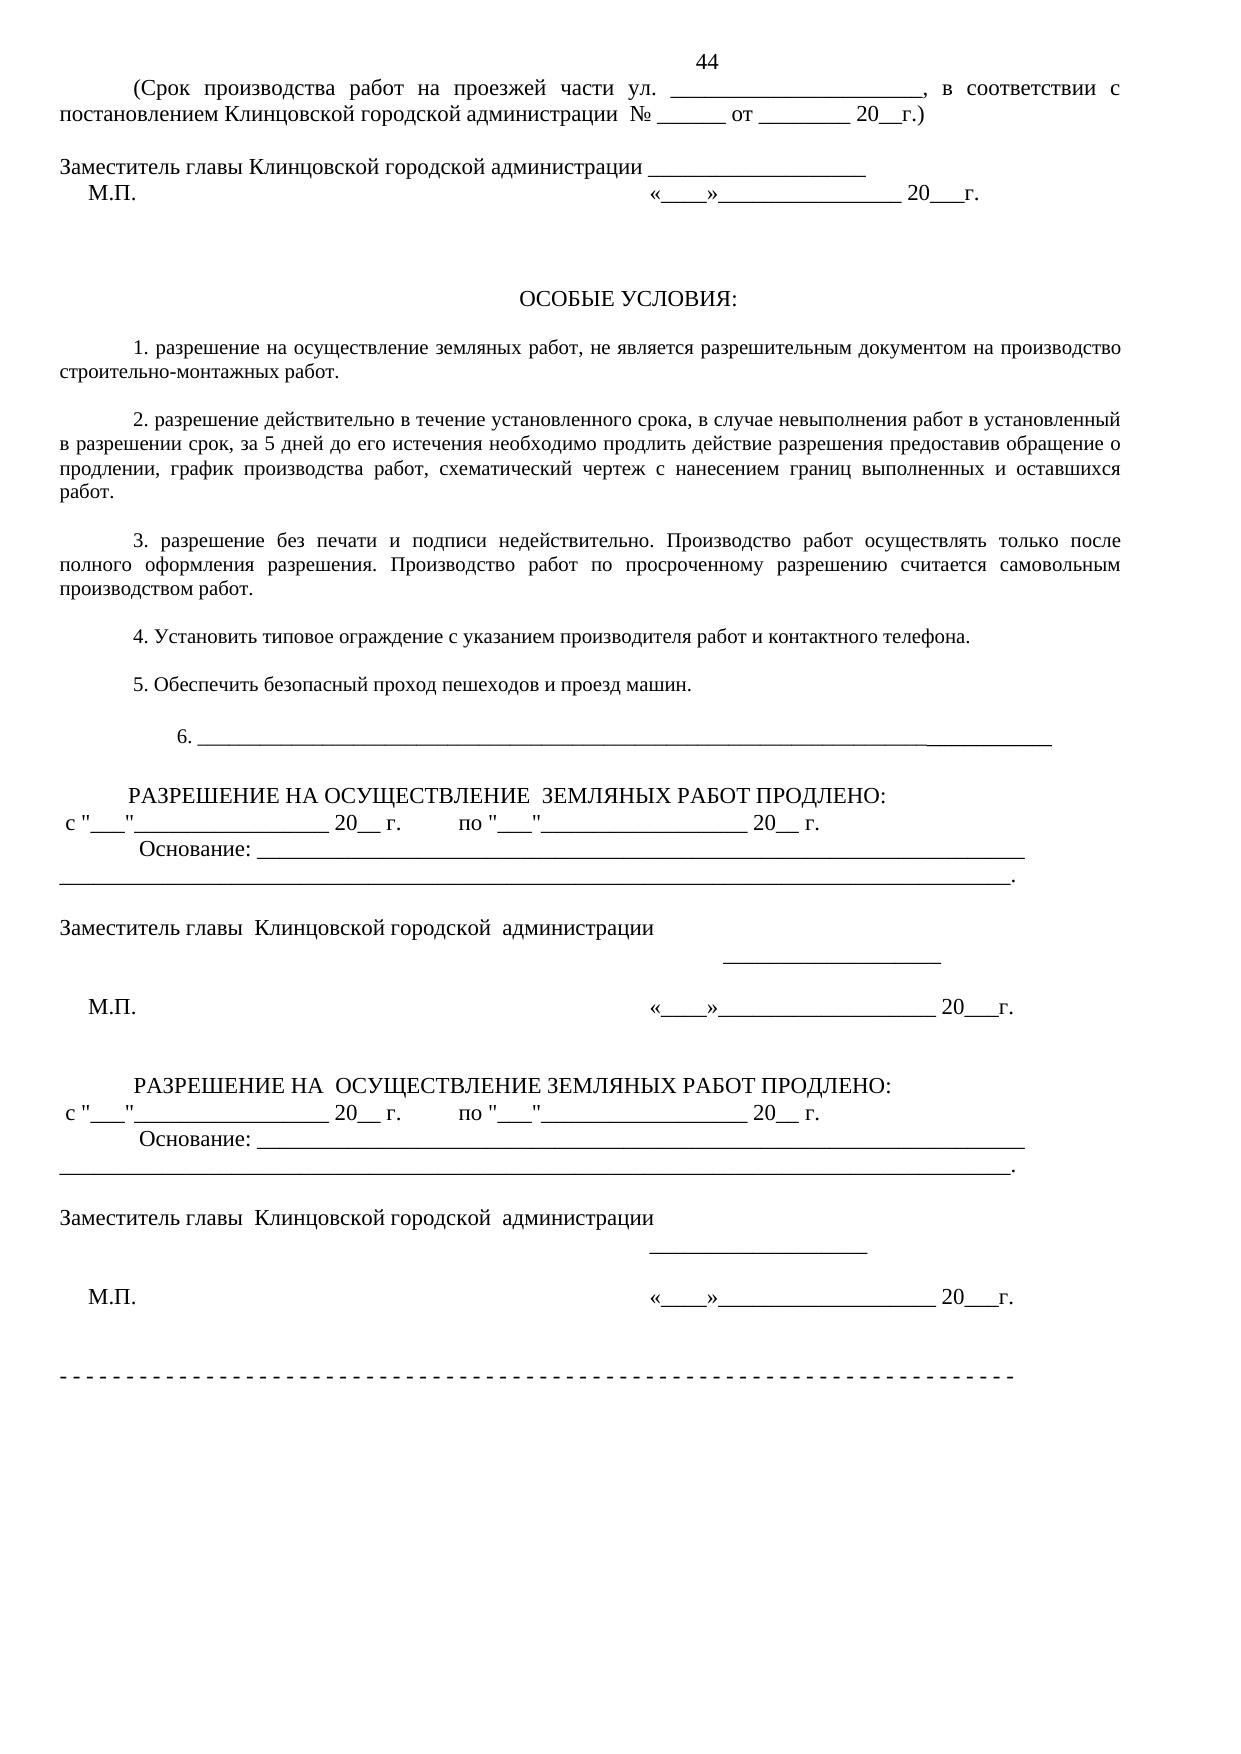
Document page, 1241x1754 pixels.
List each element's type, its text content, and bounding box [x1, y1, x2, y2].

text Основание: ___________________________________________________________________ [59, 1125, 1122, 1151]
text с "___"_________________ 20__ г. по "___"__________________ 20__ г. [59, 809, 1122, 835]
text 6. ________________________________________________________________________________ [59, 720, 1122, 749]
text - - - - - - - - - - - - - - - - - - - - - - - - - - - - - - - - - - - - - - - - - - - - - - - - - - - - - - - - - - - - - - - - - - - - - - - - [59, 1362, 1122, 1388]
text ___________________________________________________________________________________. [59, 861, 1122, 888]
text ___________________ [59, 941, 1122, 967]
text РАЗРЕШЕНИЕ НА ОСУЩЕСТВЛЕНИЕ ЗЕМЛЯНЫХ РАБОТ ПРОДЛЕНО: [59, 782, 1122, 809]
text Заместитель главы Клинцовской городской администрации [59, 914, 1122, 941]
text (Срок производства работ на проезжей части ул. ______________________, в соответствии с постановлением Клинцовской городской администрации № ______ от ________ 20__г.) [59, 74, 1122, 127]
text ___________________ [59, 1230, 1122, 1257]
text 3. разрешение без печати и подписи недействительно. Производство работ осуществлять только после полного оформления разрешения. Производство работ по просроченному разрешению считается самовольным производством работ. [59, 528, 1122, 600]
text с "___"_________________ 20__ г. по "___"__________________ 20__ г. [59, 1099, 1122, 1125]
text Заместитель главы Клинцовской городской администрации ___________________ [59, 153, 1122, 179]
text М.П. «____»___________________ 20___г. [88, 1283, 1122, 1309]
text ОСОБЫЕ УСЛОВИЯ: [59, 285, 1122, 311]
text 5. Обеспечить безопасный проход пешеходов и проезд машин. [59, 672, 1122, 696]
text РАЗРЕШЕНИЕ НА ОСУЩЕСТВЛЕНИЕ ЗЕМЛЯНЫХ РАБОТ ПРОДЛЕНО: [59, 1072, 1122, 1099]
text М.П. «____»___________________ 20___г. [88, 993, 1122, 1019]
text Основание: ___________________________________________________________________ [59, 835, 1122, 861]
text М.П. «____»________________ 20___г. [88, 179, 1122, 206]
text ___________________________________________________________________________________. [59, 1151, 1122, 1178]
text 1. разрешение на осуществление земляных работ, не является разрешительным документом на производство строительно-монтажных работ. [59, 335, 1122, 383]
text 2. разрешение действительно в течение установленного срока, в случае невыполнения работ в установленный в разрешении срок, за 5 дней до его истечения необходимо продлить действие разрешения предоставив обращение о продлении, график производства работ, схематический чертеж с нанесением границ выполненных и оставшихся работ. [59, 407, 1122, 503]
text 4. Установить типовое ограждение с указанием производителя работ и контактного телефона. [59, 624, 1122, 648]
text Заместитель главы Клинцовской городской администрации [59, 1204, 1122, 1230]
